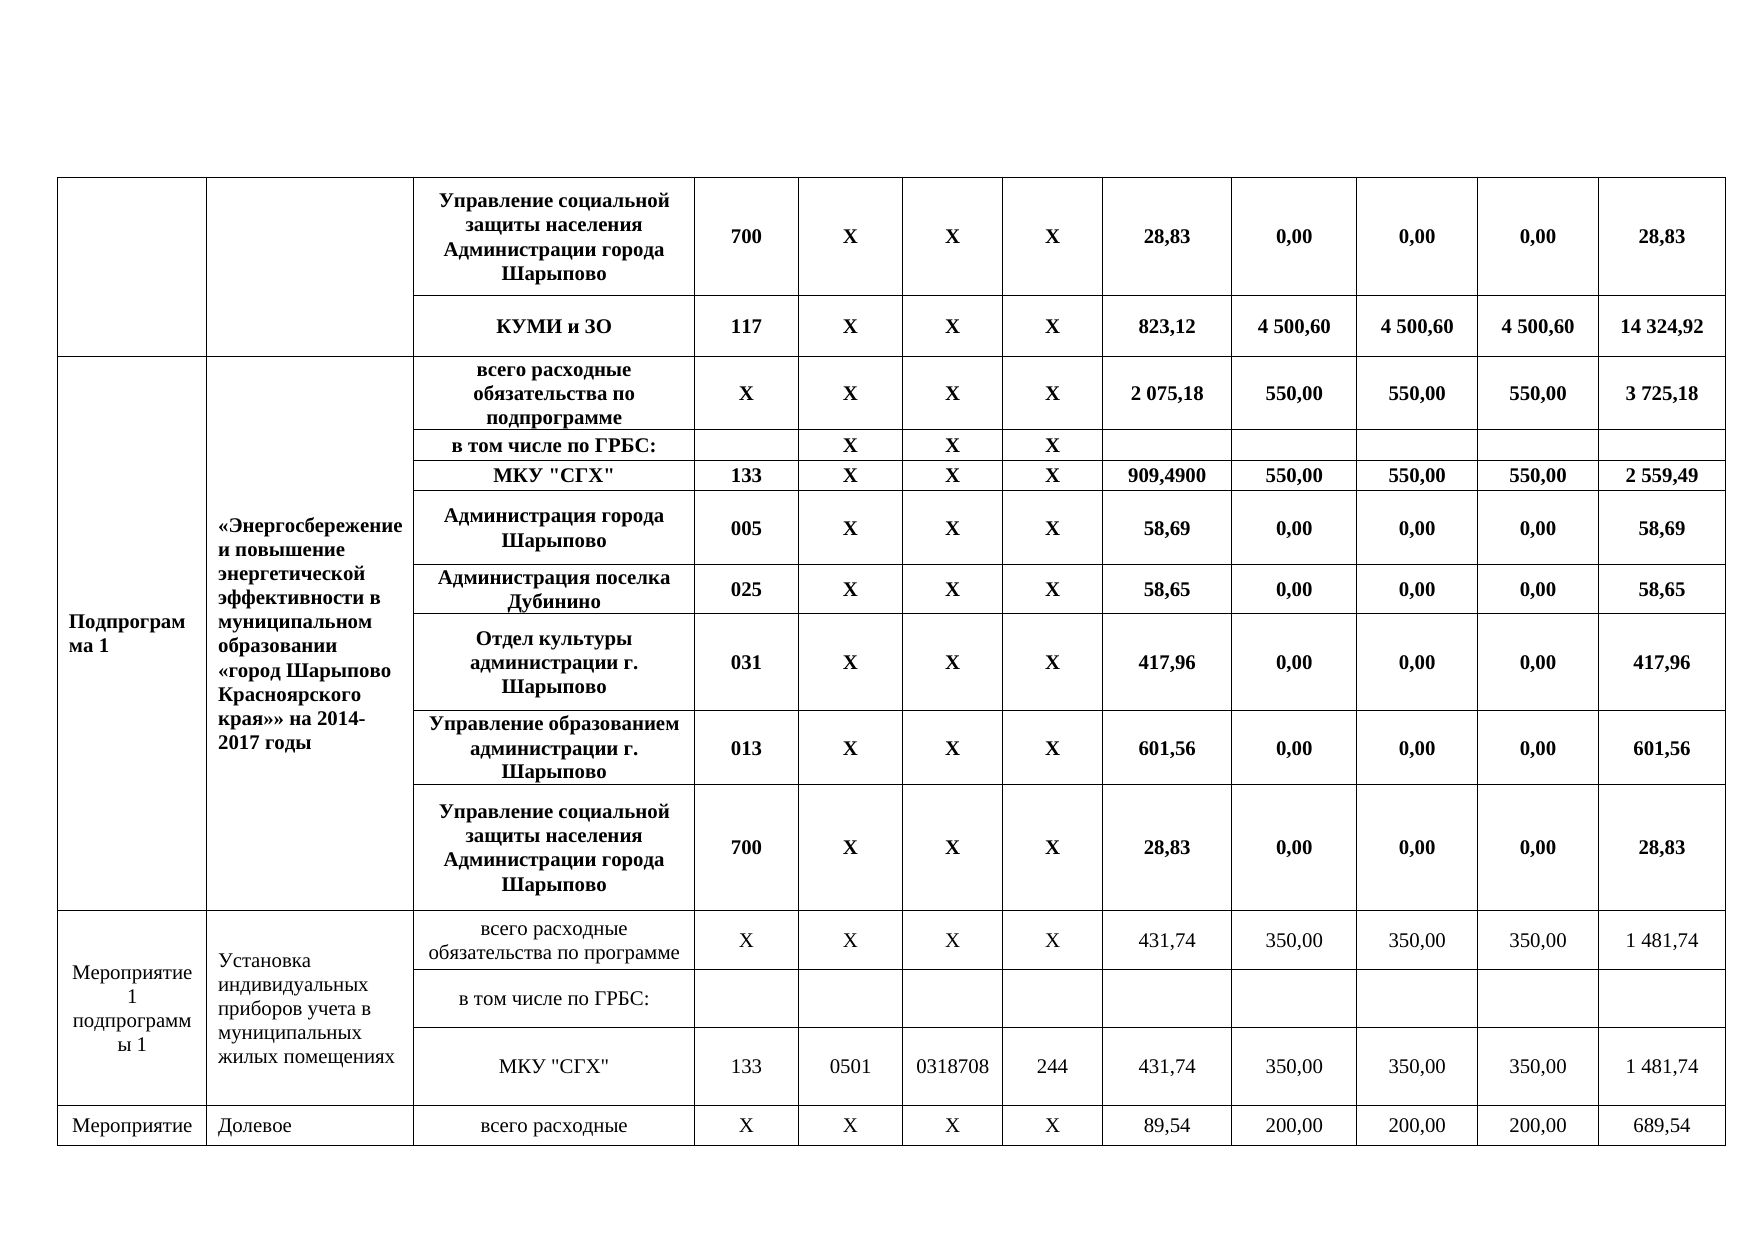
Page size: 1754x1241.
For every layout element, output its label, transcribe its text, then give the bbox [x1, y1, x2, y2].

table_cell 3 725,18 [1599, 357, 1725, 429]
table_cell 601,56 [1599, 711, 1725, 783]
table_cell Х [903, 711, 1002, 783]
table_cell 28,83 [1599, 178, 1725, 295]
table_cell Х [799, 357, 902, 429]
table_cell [207, 1106, 413, 1145]
table_cell 0,00 [1232, 614, 1356, 710]
table_cell [695, 430, 798, 460]
table_cell 350,00 [1478, 1028, 1598, 1105]
table_cell Х [799, 430, 902, 460]
table_cell Х [903, 178, 1002, 295]
table_cell Х [903, 911, 1002, 969]
table_cell 350,00 [1357, 911, 1477, 969]
table_cell Х [1003, 357, 1102, 429]
table_cell 417,96 [1599, 614, 1725, 710]
table_cell 0,00 [1478, 178, 1598, 295]
table_cell [1357, 430, 1477, 460]
table_cell Х [799, 614, 902, 710]
table_cell 0501 [799, 1028, 902, 1105]
table_cell 58,69 [1103, 491, 1231, 564]
table_cell Х [1003, 614, 1102, 710]
table_cell Х [1003, 491, 1102, 564]
table_cell 1 481,74 [1599, 1028, 1725, 1105]
table_cell Х [903, 461, 1002, 490]
table_cell 14 324,92 [1599, 296, 1725, 356]
table_cell [1599, 970, 1725, 1027]
table_cell 200,00 [1232, 1106, 1356, 1145]
table_cell 0318708 [903, 1028, 1002, 1105]
table_cell 550,00 [1357, 357, 1477, 429]
table_cell Х [1003, 911, 1102, 969]
table_cell 350,00 [1478, 911, 1598, 969]
table_cell Х [1003, 1106, 1102, 1145]
table_cell 2 075,18 [1103, 357, 1231, 429]
table_cell 700 [695, 178, 798, 295]
table_cell Х [903, 357, 1002, 429]
table_cell 0,00 [1357, 711, 1477, 783]
table_cell Х [799, 911, 902, 969]
table_cell в том числе по ГРБС: [414, 430, 694, 460]
table_cell 601,56 [1103, 711, 1231, 783]
table_cell Администрация города Шарыпово [414, 491, 694, 564]
table_cell 550,00 [1357, 461, 1477, 490]
table_cell 133 [695, 1028, 798, 1105]
table_cell 4 500,60 [1478, 296, 1598, 356]
table_cell Х [799, 296, 902, 356]
table_cell 244 [1003, 1028, 1102, 1105]
table_cell 550,00 [1232, 357, 1356, 429]
table_cell 0,00 [1478, 565, 1598, 613]
table_cell 0,00 [1478, 785, 1598, 910]
table_cell Х [799, 178, 902, 295]
table_cell 0,00 [1357, 565, 1477, 613]
table_cell Х [903, 430, 1002, 460]
table_cell Установка индивидуальных приборов учета в муниципальных жилых помещениях [207, 911, 413, 1105]
table_cell 025 [695, 565, 798, 613]
table_cell 0,00 [1357, 178, 1477, 295]
table_cell 0,00 [1357, 491, 1477, 564]
table_cell 4 500,60 [1232, 296, 1356, 356]
table_cell 0,00 [1478, 614, 1598, 710]
table_cell 28,83 [1599, 785, 1725, 910]
table_cell Х [1003, 785, 1102, 910]
table_cell Х [903, 565, 1002, 613]
table_cell 0,00 [1232, 785, 1356, 910]
table_cell Х [695, 357, 798, 429]
table_cell 689,54 [1599, 1106, 1725, 1145]
table_cell Х [1003, 461, 1102, 490]
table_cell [58, 1106, 206, 1145]
table_cell 0,00 [1357, 614, 1477, 710]
table_cell [1232, 430, 1356, 460]
table_cell МКУ "СГХ" [414, 461, 694, 490]
table_cell «Энергосбережение и повышение энергетической эффективности в муниципальном образовании «город Шарыпово Красноярского края»» на 2014-2017 годы [207, 357, 413, 910]
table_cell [414, 1106, 694, 1145]
table_cell [1232, 970, 1356, 1027]
table_cell КУМИ и ЗО [414, 296, 694, 356]
table_cell 550,00 [1232, 461, 1356, 490]
table_cell Управление образованием администрации г. Шарыпово [414, 711, 694, 783]
table_cell 0,00 [1232, 711, 1356, 783]
table_cell Х [903, 491, 1002, 564]
table_cell 200,00 [1478, 1106, 1598, 1145]
table_cell 200,00 [1357, 1106, 1477, 1145]
table_cell Управление социальной защиты населения Администрации города Шарыпово [414, 178, 694, 295]
table_cell 550,00 [1478, 461, 1598, 490]
table_cell 431,74 [1103, 911, 1231, 969]
table_cell 0,00 [1232, 565, 1356, 613]
table_cell Х [1003, 296, 1102, 356]
table_cell Х [1003, 711, 1102, 783]
table_cell 4 500,60 [1357, 296, 1477, 356]
table_cell Х [903, 614, 1002, 710]
table_cell 58,69 [1599, 491, 1725, 564]
table_cell [695, 970, 798, 1027]
table_cell 909,4900 [1103, 461, 1231, 490]
table_cell Х [799, 785, 902, 910]
table_cell Отдел культуры администрации г. Шарыпово [414, 614, 694, 710]
table_cell 031 [695, 614, 798, 710]
table_cell Х [1003, 430, 1102, 460]
table_cell Х [695, 911, 798, 969]
table_cell Х [799, 1106, 902, 1145]
table_cell 117 [695, 296, 798, 356]
table_cell Х [799, 491, 902, 564]
table_cell 350,00 [1232, 1028, 1356, 1105]
table_cell 350,00 [1232, 911, 1356, 969]
table_cell Х [1003, 178, 1102, 295]
table_cell Х [799, 711, 902, 783]
table_cell Х [903, 296, 1002, 356]
table_cell 700 [695, 785, 798, 910]
table_cell Х [903, 785, 1002, 910]
table_cell [903, 970, 1002, 1027]
table_cell 133 [695, 461, 798, 490]
table_cell [1357, 970, 1477, 1027]
table_cell Х [695, 1106, 798, 1145]
table_cell [1478, 430, 1598, 460]
table_cell 89,54 [1103, 1106, 1231, 1145]
table_cell 58,65 [1599, 565, 1725, 613]
table_cell в том числе по ГРБС: [414, 970, 694, 1027]
table_cell 28,83 [1103, 785, 1231, 910]
table_cell Мероприятие 1 подпрограммы 1 [58, 911, 206, 1105]
table_cell 823,12 [1103, 296, 1231, 356]
table_cell 417,96 [1103, 614, 1231, 710]
table_cell 005 [695, 491, 798, 564]
table_cell 0,00 [1478, 711, 1598, 783]
table_cell 550,00 [1478, 357, 1598, 429]
table_cell 58,65 [1103, 565, 1231, 613]
table_cell [1599, 430, 1725, 460]
table_cell 350,00 [1357, 1028, 1477, 1105]
table_cell 0,00 [1478, 491, 1598, 564]
table_cell 2 559,49 [1599, 461, 1725, 490]
table_cell всего расходные обязательства по подпрограмме [414, 357, 694, 429]
table_cell [1103, 970, 1231, 1027]
table_cell [1003, 970, 1102, 1027]
table_cell [1103, 430, 1231, 460]
table_cell МКУ "СГХ" [414, 1028, 694, 1105]
table_cell 013 [695, 711, 798, 783]
table_cell 28,83 [1103, 178, 1231, 295]
table_cell 0,00 [1232, 491, 1356, 564]
table_cell 431,74 [1103, 1028, 1231, 1105]
table_cell Администрация поселка Дубинино [414, 565, 694, 613]
table_cell 1 481,74 [1599, 911, 1725, 969]
table_cell всего расходные обязательства по программе [414, 911, 694, 969]
table_cell 0,00 [1357, 785, 1477, 910]
table_cell [1478, 970, 1598, 1027]
table_cell Х [903, 1106, 1002, 1145]
table_cell Х [1003, 565, 1102, 613]
table_cell Х [799, 565, 902, 613]
table_cell Управление социальной защиты населения Администрации города Шарыпово [414, 785, 694, 910]
table_cell [799, 970, 902, 1027]
table_cell Подпрограмма 1 [58, 357, 206, 910]
table_cell 0,00 [1232, 178, 1356, 295]
table_cell Х [799, 461, 902, 490]
